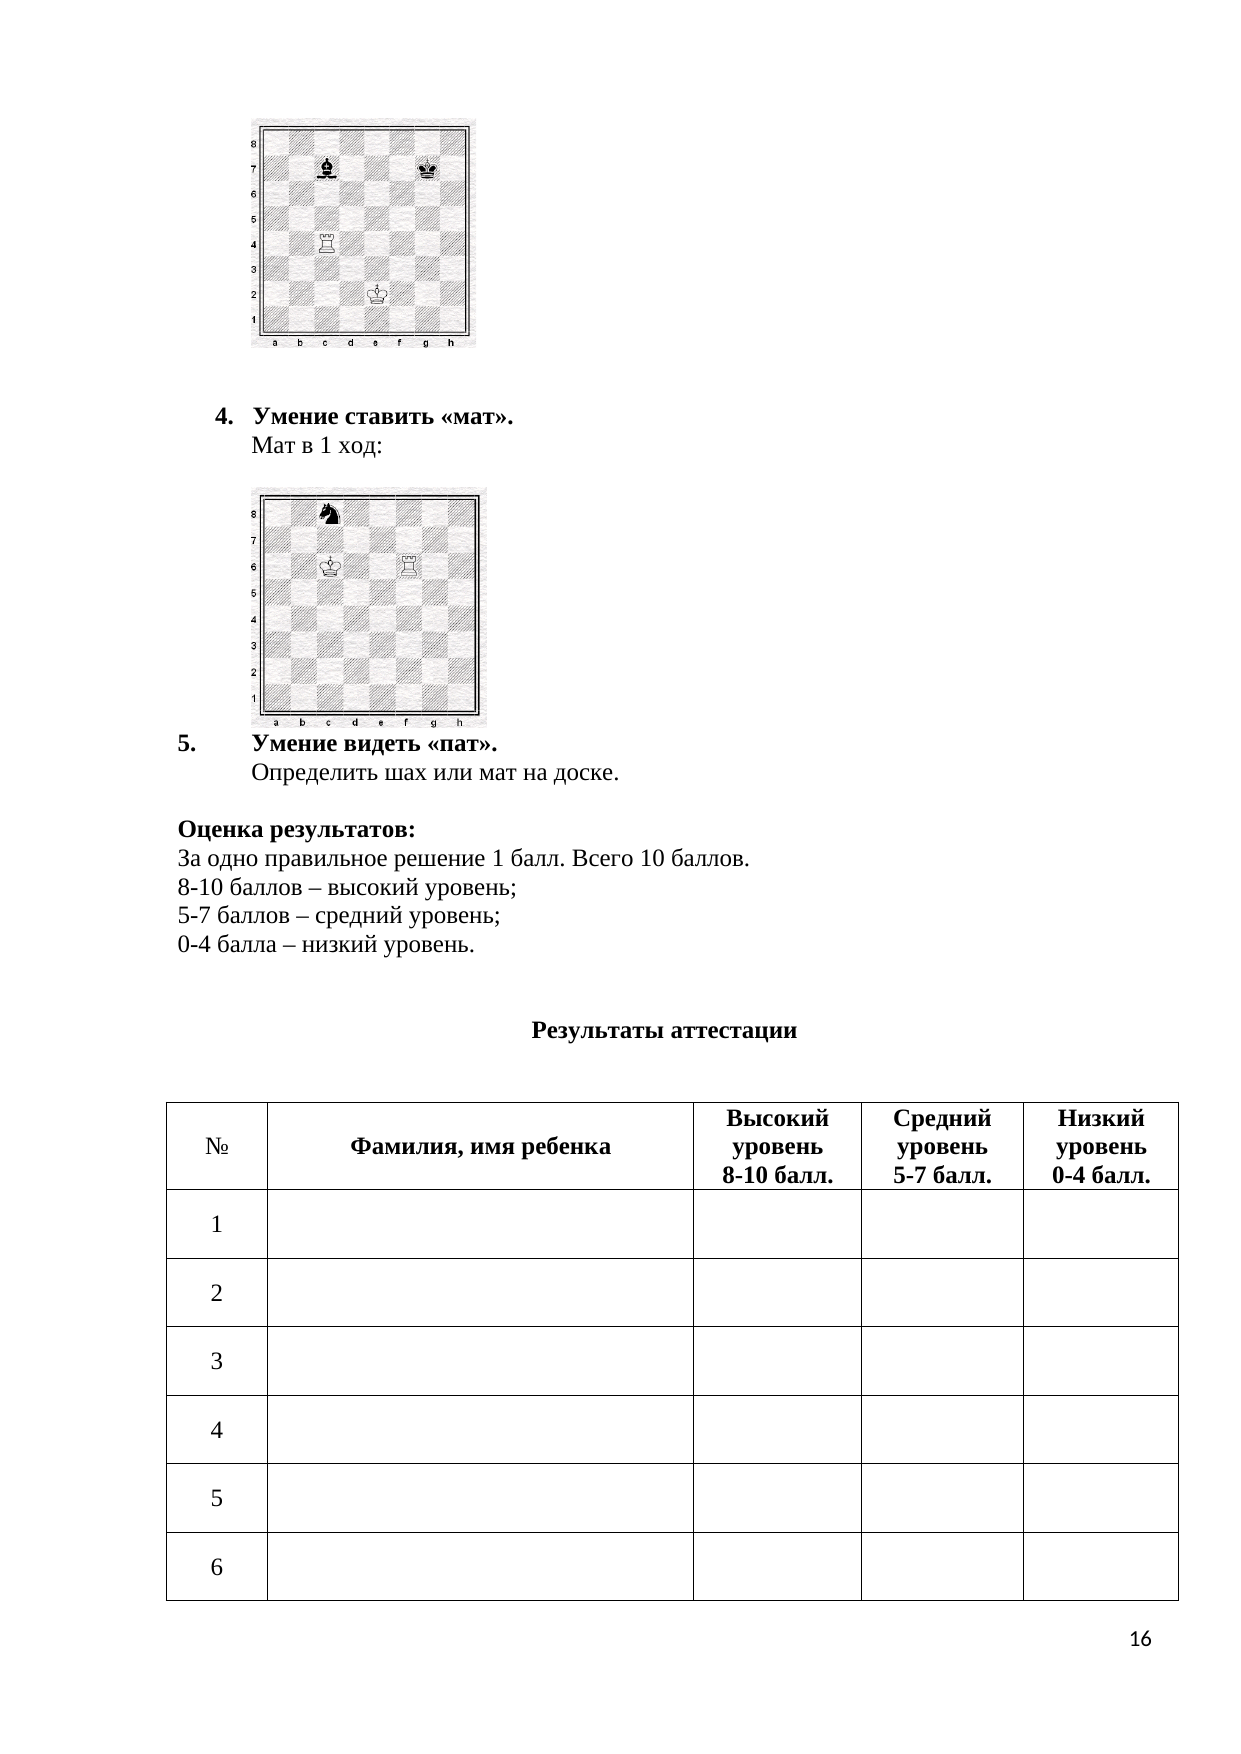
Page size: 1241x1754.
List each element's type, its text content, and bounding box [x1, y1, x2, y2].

table_cell 6 [167, 1533, 267, 1600]
table_cell [1024, 1464, 1178, 1532]
table_cell [268, 1190, 693, 1257]
table_cell [1024, 1533, 1178, 1600]
table_cell [862, 1190, 1023, 1257]
table_cell [268, 1327, 693, 1394]
text 0-4 балла – низкий уровень. [177, 929, 1152, 958]
table_cell [694, 1259, 861, 1326]
table_cell [862, 1396, 1023, 1463]
table_cell [694, 1190, 861, 1257]
table_cell [268, 1396, 693, 1463]
table_cell 2 [167, 1259, 267, 1326]
table_cell 4 [167, 1396, 267, 1463]
table_header Фамилия, имя ребенка [268, 1103, 693, 1189]
table_cell 5 [167, 1464, 267, 1532]
table_cell 3 [167, 1327, 267, 1394]
text 8-10 баллов – высокий уровень; [177, 872, 1152, 900]
list Умение видеть «пат». [177, 728, 1152, 757]
table_cell [268, 1533, 693, 1600]
table_header Низкий уровень 0-4 балл. [1024, 1103, 1178, 1189]
table_cell [862, 1259, 1023, 1326]
table_cell [1024, 1396, 1178, 1463]
table_cell [268, 1259, 693, 1326]
table_cell [694, 1396, 861, 1463]
text Результаты аттестации [177, 1015, 1152, 1044]
list Умение ставить «мат». [215, 401, 1152, 430]
table_cell [694, 1327, 861, 1394]
table_cell [694, 1533, 861, 1600]
table_header № [167, 1103, 267, 1189]
table_cell [862, 1464, 1023, 1532]
text За одно правильное решение 1 балл. Всего 10 баллов. [177, 843, 1152, 872]
picture [251, 487, 487, 728]
table_header Высокий уровень 8-10 балл. [694, 1103, 861, 1189]
text Определить шах или мат на доске. [177, 757, 1152, 785]
table_cell [694, 1464, 861, 1532]
table_cell [1024, 1190, 1178, 1257]
picture [251, 118, 477, 348]
table_cell [862, 1327, 1023, 1394]
table_cell [862, 1533, 1023, 1600]
table_cell [1024, 1327, 1178, 1394]
table_cell [268, 1464, 693, 1532]
table_header Средний уровень 5-7 балл. [862, 1103, 1023, 1189]
table_cell 1 [167, 1190, 267, 1257]
text 5-7 баллов – средний уровень; [177, 900, 1152, 929]
text Мат в 1 ход: [177, 430, 1152, 458]
table_cell [1024, 1259, 1178, 1326]
text Оценка результатов: [177, 814, 1152, 843]
